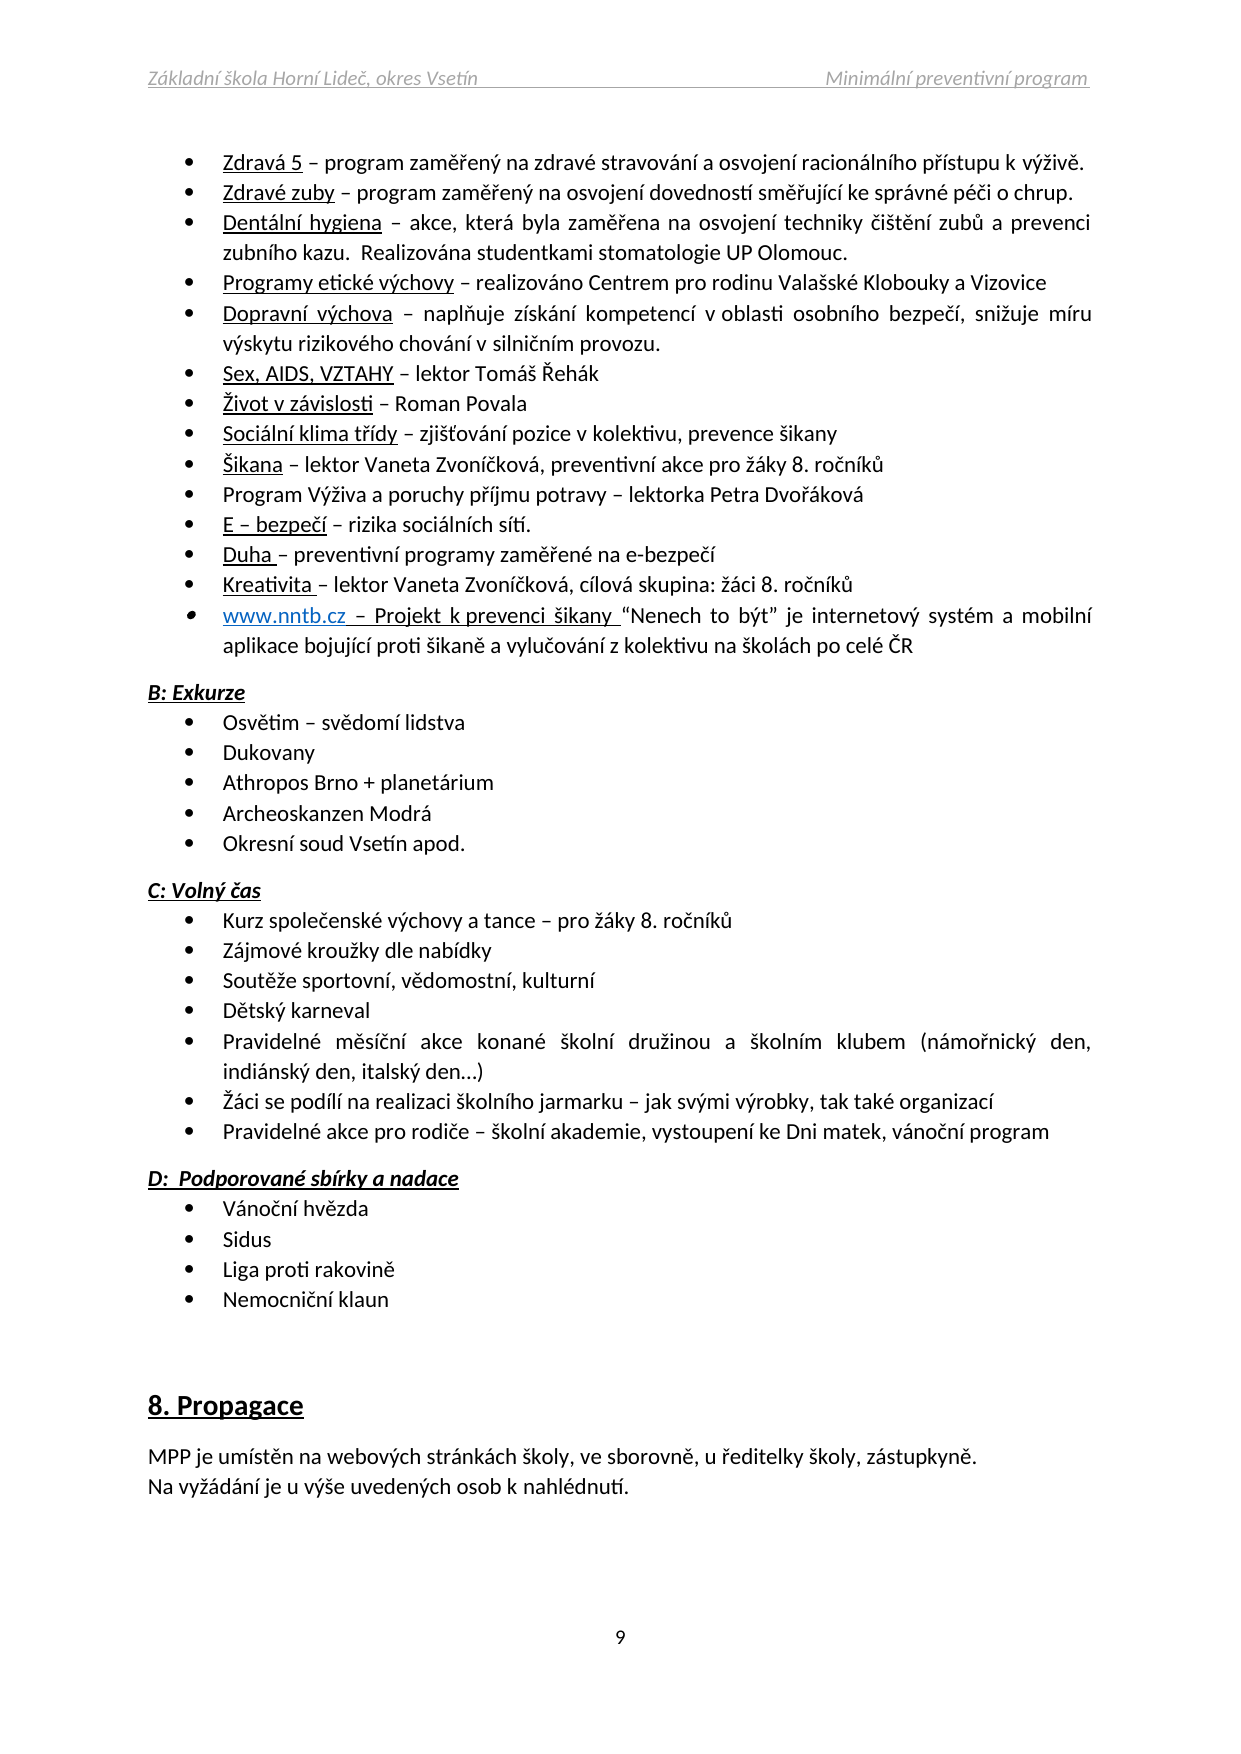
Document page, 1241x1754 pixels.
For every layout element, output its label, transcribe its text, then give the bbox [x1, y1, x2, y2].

list Osvětim – svědomí lidstva [185, 708, 1093, 736]
list Život v závislosti – Roman Povala [185, 389, 1093, 417]
list Kreativita – lektor Vaneta Zvoníčková, cílová skupina: žáci 8. ročníků [185, 571, 1093, 598]
list Pravidelné akce pro rodiče – školní akademie, vystoupení ke Dni matek, vánoční program [185, 1117, 1093, 1145]
list Nemocniční klaun [185, 1285, 1093, 1313]
text B: Exkurze [148, 678, 1093, 706]
list Zdravá 5 – program zaměřený na zdravé stravování a osvojení racionálního přístupu k výživě. [185, 148, 1093, 176]
list Dukovany [185, 738, 1093, 766]
list Pravidelné měsíční akce konané školní družinou a školním klubem (námořnický den, indiánský den, italský den…) [185, 1027, 1093, 1085]
list Duha – preventivní programy zaměřené na e-bezpečí [185, 540, 1093, 568]
text D: Podporované sbírky a nadace [148, 1164, 1093, 1192]
list Archeoskanzen Modrá [185, 799, 1093, 827]
list Dentální hygiena – akce, která byla zaměřena na osvojení techniky čištění zubů a prevenci zubního kazu. Realizována studentkami stomatologie UP Olomouc. [185, 208, 1093, 266]
list Žáci se podílí na realizaci školního jarmarku – jak svými výrobky, tak také organizací [185, 1087, 1093, 1115]
list Athropos Brno + planetárium [185, 768, 1093, 796]
list Zájmové kroužky dle nabídky [185, 936, 1093, 964]
text C: Volný čas [148, 876, 1093, 904]
list Programy etické výchovy – realizováno Centrem pro rodinu Valašské Klobouky a Vizovice [185, 268, 1093, 296]
list Soutěže sportovní, vědomostní, kulturní [185, 966, 1093, 994]
list Kurz společenské výchovy a tance – pro žáky 8. ročníků [185, 906, 1093, 934]
list Okresní soud Vsetín apod. [185, 829, 1093, 857]
list Sex, AIDS, VZTAHY – lektor Tomáš Řehák [185, 359, 1093, 387]
text Na vyžádání je u výše uvedených osob k nahlédnutí. [148, 1472, 1093, 1500]
list Program Výživa a poruchy příjmu potravy – lektorka Petra Dvořáková [185, 480, 1093, 508]
list Zdravé zuby – program zaměřený na osvojení dovedností směřující ke správné péči o chrup. [185, 178, 1093, 206]
list Liga proti rakovině [185, 1255, 1093, 1283]
list Dětský karneval [185, 997, 1093, 1024]
list Šikana – lektor Vaneta Zvoníčková, preventivní akce pro žáky 8. ročníků [185, 450, 1093, 478]
list www.nntb.cz – Projekt k prevenci šikany “Nenech to být” je internetový systém a mobilní aplikace bojující proti šikaně a vylučování z kolektivu na školách po celé ČR [185, 601, 1093, 659]
text MPP je umístěn na webových stránkách školy, ve sborovně, u ředitelky školy, zástupkyně. [148, 1442, 1093, 1470]
list Sidus [185, 1225, 1093, 1253]
text 8. Propagace [148, 1387, 1093, 1423]
list E – bezpečí – rizika sociálních sítí. [185, 510, 1093, 538]
list Dopravní výchova – naplňuje získání kompetencí v oblasti osobního bezpečí, snižuje míru výskytu rizikového chování v silničním provozu. [185, 299, 1093, 357]
list Vánoční hvězda [185, 1194, 1093, 1222]
list Sociální klima třídy – zjišťování pozice v kolektivu, prevence šikany [185, 419, 1093, 447]
